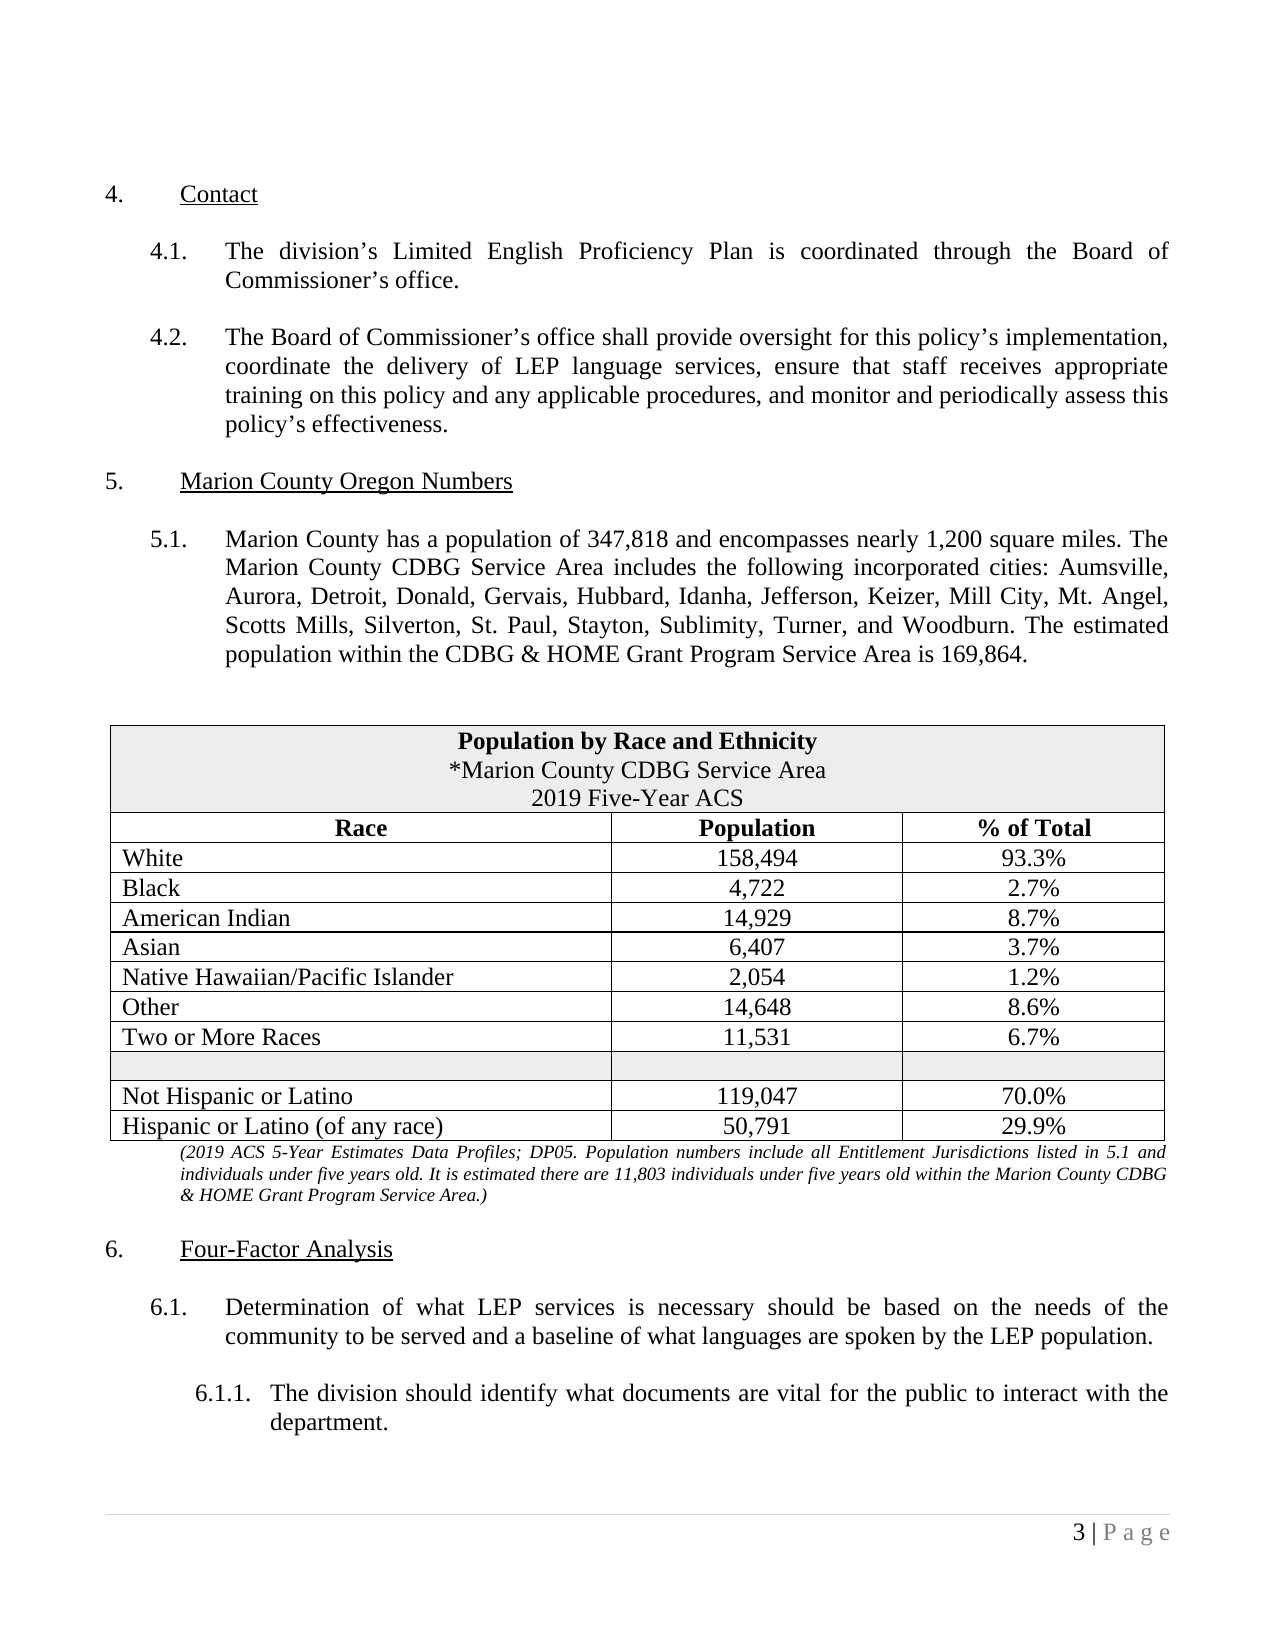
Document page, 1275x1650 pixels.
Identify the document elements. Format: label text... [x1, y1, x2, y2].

table_cell Two or More Races [111, 1022, 611, 1051]
table_cell [903, 1052, 1164, 1080]
table_cell 2.7% [903, 873, 1164, 902]
table_cell Population [612, 813, 902, 842]
text 4.2. The Board of Commissioner’s office shall provide oversight for this policy’s implementation, coordinate the delivery of LEP language services, ensure that staff receives appropriate training on this policy and any applicable procedures, and monitor and periodically assess this policy’s effectiveness. [150, 322, 1170, 437]
list Determination of what LEP services is necessary should be based on the needs of the community to be served and a baseline of what languages are spoken by the LEP population. [150, 1292, 1170, 1349]
table_cell [612, 1052, 902, 1080]
text 4.1. The division’s Limited English Proficiency Plan is coordinated through the Board of Commissioner’s office. [150, 236, 1170, 294]
table_cell 6.7% [903, 1022, 1164, 1051]
table_cell Asian [111, 933, 611, 961]
list The division should identify what documents are vital for the public to interact with the department. [195, 1378, 1170, 1436]
table_cell Race [111, 813, 611, 842]
table_cell 50,791 [612, 1111, 902, 1140]
table_cell Hispanic or Latino (of any race) [111, 1111, 611, 1140]
table_cell [111, 1052, 611, 1080]
table_cell 4,722 [612, 873, 902, 902]
table_cell 3.7% [903, 933, 1164, 961]
table_cell 6,407 [612, 933, 902, 961]
table_cell Native Hawaiian/Pacific Islander [111, 962, 611, 991]
table_cell 1.2% [903, 962, 1164, 991]
table_cell 2,054 [612, 962, 902, 991]
table_cell 14,648 [612, 992, 902, 1021]
table_cell 14,929 [612, 903, 902, 931]
table_cell 8.7% [903, 903, 1164, 931]
text (2019 ACS 5-Year Estimates Data Profiles; DP05. Population numbers include all Entitlement Jurisdictions listed in 5.1 and individuals under five years old. It is estimated there are 11,803 individuals under five years old within the Marion County CDBG & HOME Grant Program Service Area.) [105, 1141, 1170, 1206]
table_cell Not Hispanic or Latino [111, 1081, 611, 1110]
text 4. Contact [105, 179, 1170, 207]
text 5.1. Marion County has a population of 347,818 and encompasses nearly 1,200 square miles. The Marion County CDBG Service Area includes the following incorporated cities: Aumsville, Aurora, Detroit, Donald, Gervais, Hubbard, Idanha, Jefferson, Keizer, Mill City, Mt. Angel, Scotts Mills, Silverton, St. Paul, Stayton, Sublimity, Turner, and Woodburn. The estimated population within the CDBG & HOME Grant Program Service Area is 169,864. [150, 524, 1170, 667]
table_cell American Indian [111, 903, 611, 931]
table_cell % of Total [903, 813, 1164, 842]
table_cell 158,494 [612, 843, 902, 872]
table_cell 119,047 [612, 1081, 902, 1110]
table_cell 11,531 [612, 1022, 902, 1051]
table_cell 93.3% [903, 843, 1164, 872]
table_header Population by Race and Ethnicity *Marion County CDBG Service Area 2019 Five-Year ACS [111, 726, 1164, 812]
table_cell White [111, 843, 611, 872]
table_cell 70.0% [903, 1081, 1164, 1110]
table_cell Black [111, 873, 611, 902]
table_cell 29.9% [903, 1111, 1164, 1140]
table_cell 8.6% [903, 992, 1164, 1021]
text 5. Marion County Oregon Numbers [105, 466, 1170, 495]
table_cell Other [111, 992, 611, 1021]
list Four-Factor Analysis [105, 1234, 1170, 1263]
